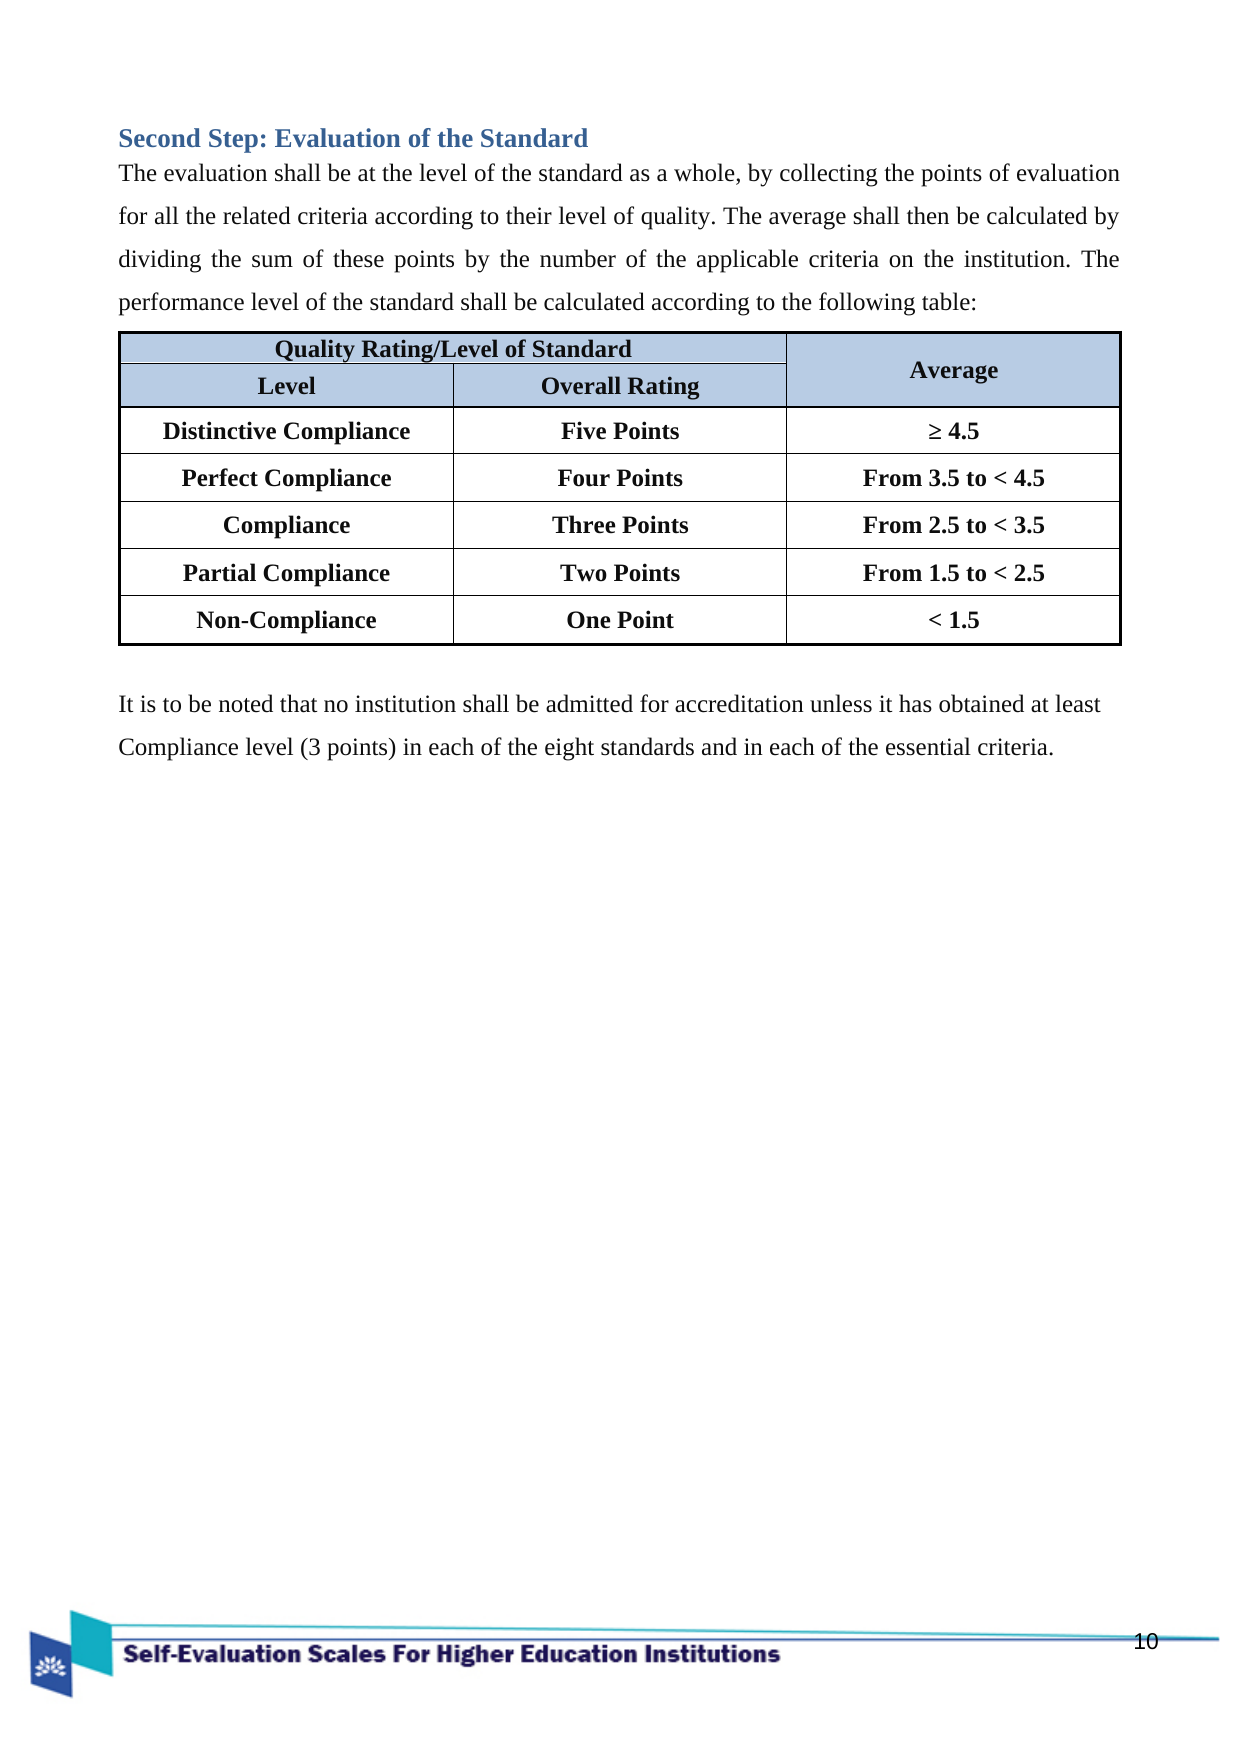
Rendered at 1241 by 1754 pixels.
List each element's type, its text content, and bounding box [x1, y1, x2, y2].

table_cell Two Points [454, 549, 786, 595]
table_cell Perfect Compliance [121, 454, 453, 501]
table_cell Level [121, 364, 453, 406]
table_cell Distinctive Compliance [121, 408, 453, 453]
table_cell < 1.5 [787, 596, 1119, 642]
table_cell Non-Compliance [121, 596, 453, 642]
table_cell Compliance [121, 502, 453, 548]
table_cell From 2.5 to < 3.5 [787, 502, 1119, 548]
table_cell One Point [454, 596, 786, 642]
table_cell ≥ 4.5 [787, 408, 1119, 453]
text The evaluation shall be at the level of the standard as a whole, by collecting the points of evaluation for all the related criteria according to their level of quality. The average shall then be calculated by dividing the sum of these points by the number of the applicable criteria on the institution. The performance level of the standard shall be calculated according to the following table: [118, 158, 1122, 316]
table_cell Five Points [454, 408, 786, 453]
table_cell From 3.5 to < 4.5 [787, 454, 1119, 501]
table_cell Overall Rating [454, 364, 786, 406]
picture [20, 1591, 1220, 1716]
table_cell Partial Compliance [121, 549, 453, 595]
table_cell Four Points [454, 454, 786, 501]
table_cell Three Points [454, 502, 786, 548]
table_header Quality Rating/Level of Standard [121, 334, 786, 362]
table_header Average [787, 334, 1119, 406]
subtitle Second Step: Evaluation of the Standard [118, 122, 1122, 153]
table_cell From 1.5 to < 2.5 [787, 549, 1119, 595]
text It is to be noted that no institution shall be admitted for accreditation unless it has obtained at least Compliance level (3 points) in each of the eight standards and in each of the essential criteria. [118, 689, 1122, 761]
